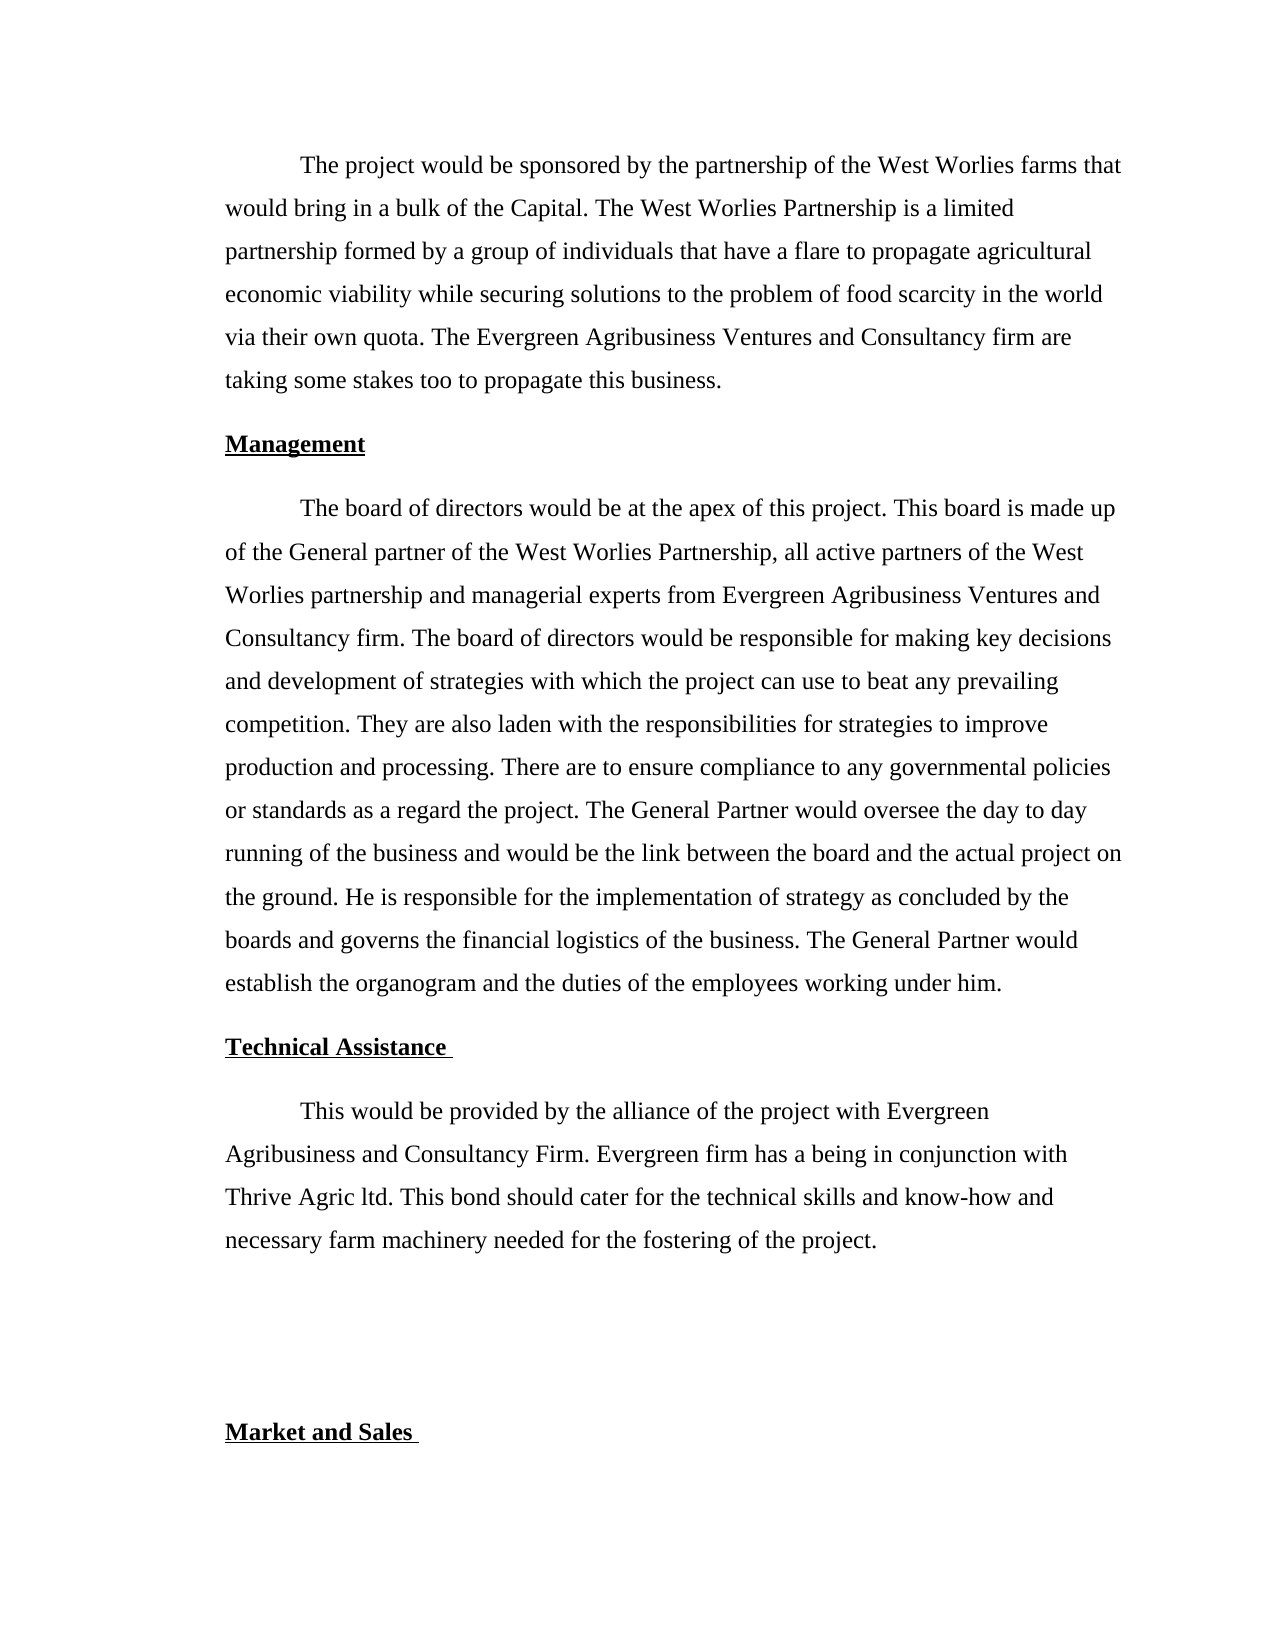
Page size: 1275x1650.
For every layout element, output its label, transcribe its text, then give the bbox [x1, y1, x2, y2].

text Management [150, 429, 1125, 458]
text Technical Assistance [150, 1032, 1125, 1061]
text This would be provided by the alliance of the project with Evergreen Agribusiness and Consultancy Firm. Evergreen firm has a being in conjunction with Thrive Agric ltd. This bond should cater for the technical skills and know-how and necessary farm machinery needed for the fostering of the project. [225, 1096, 1125, 1254]
text Market and Sales [225, 1417, 1125, 1446]
text The board of directors would be at the apex of this project. This board is made up of the General partner of the West Worlies Partnership, all active partners of the West Worlies partnership and managerial experts from Evergreen Agribusiness Ventures and Consultancy firm. The board of directors would be responsible for making key decisions and development of strategies with which the project can use to beat any prevailing competition. They are also laden with the responsibilities for strategies to improve production and processing. There are to ensure compliance to any governmental policies or standards as a regard the project. The General Partner would oversee the day to day running of the business and would be the link between the board and the actual project on the ground. He is responsible for the implementation of strategy as concluded by the boards and governs the financial logistics of the business. The General Partner would establish the organogram and the duties of the employees working under him. [225, 493, 1125, 997]
text The project would be sponsored by the partnership of the West Worlies farms that would bring in a bulk of the Capital. The West Worlies Partnership is a limited partnership formed by a group of individuals that have a flare to propagate agricultural economic viability while securing solutions to the problem of food scarcity in the world via their own quota. The Evergreen Agribusiness Ventures and Consultancy firm are taking some stakes too to propagate this business. [225, 150, 1125, 394]
